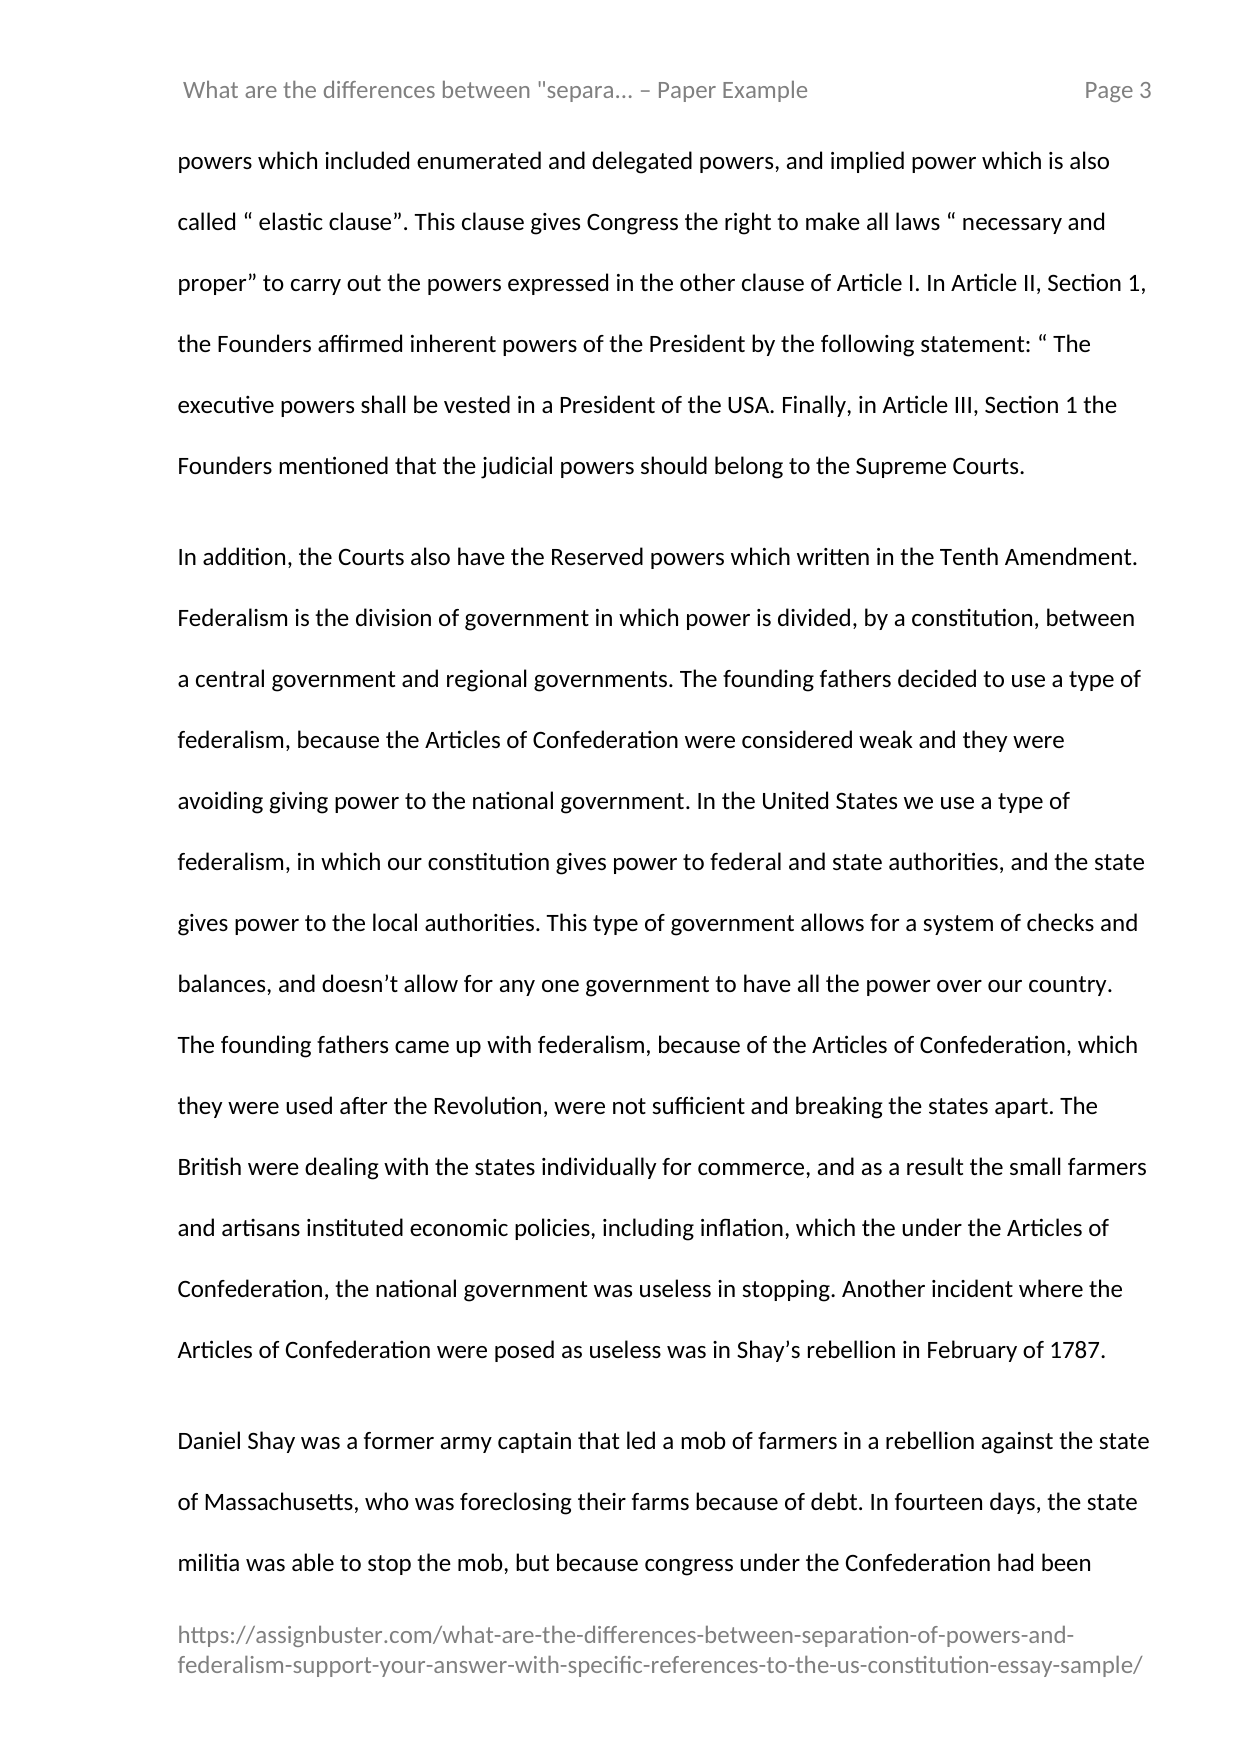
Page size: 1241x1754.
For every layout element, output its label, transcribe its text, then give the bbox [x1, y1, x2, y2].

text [177, 145, 1152, 481]
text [177, 1425, 1152, 1577]
text In addition, the Courts also have the Reserved powers which written in the Tenth Amendment. Federalism is the division of government in which power is divided, by a constitution, between a central government and regional governments. The founding fathers decided to use a type of federalism, because the Articles of Confederation were considered weak and they were avoiding giving power to the national government. In the United States we use a type of federalism, in which our constitution gives power to federal and state authorities, and the state gives power to the local authorities. This type of government allows for a system of checks and balances, and doesn’t allow for any one government to have all the power over our country. The founding fathers came up with federalism, because of the Articles of Confederation, which they were used after the Revolution, were not sufficient and breaking the states apart. The British were dealing with the states individually for commerce, and as a result the small farmers and artisans instituted economic policies, including inflation, which the under the Articles of Confederation, the national government was useless in stopping. Another incident where the Articles of Confederation were posed as useless was in Shay’s rebellion in February of 1787. [177, 541, 1152, 1365]
